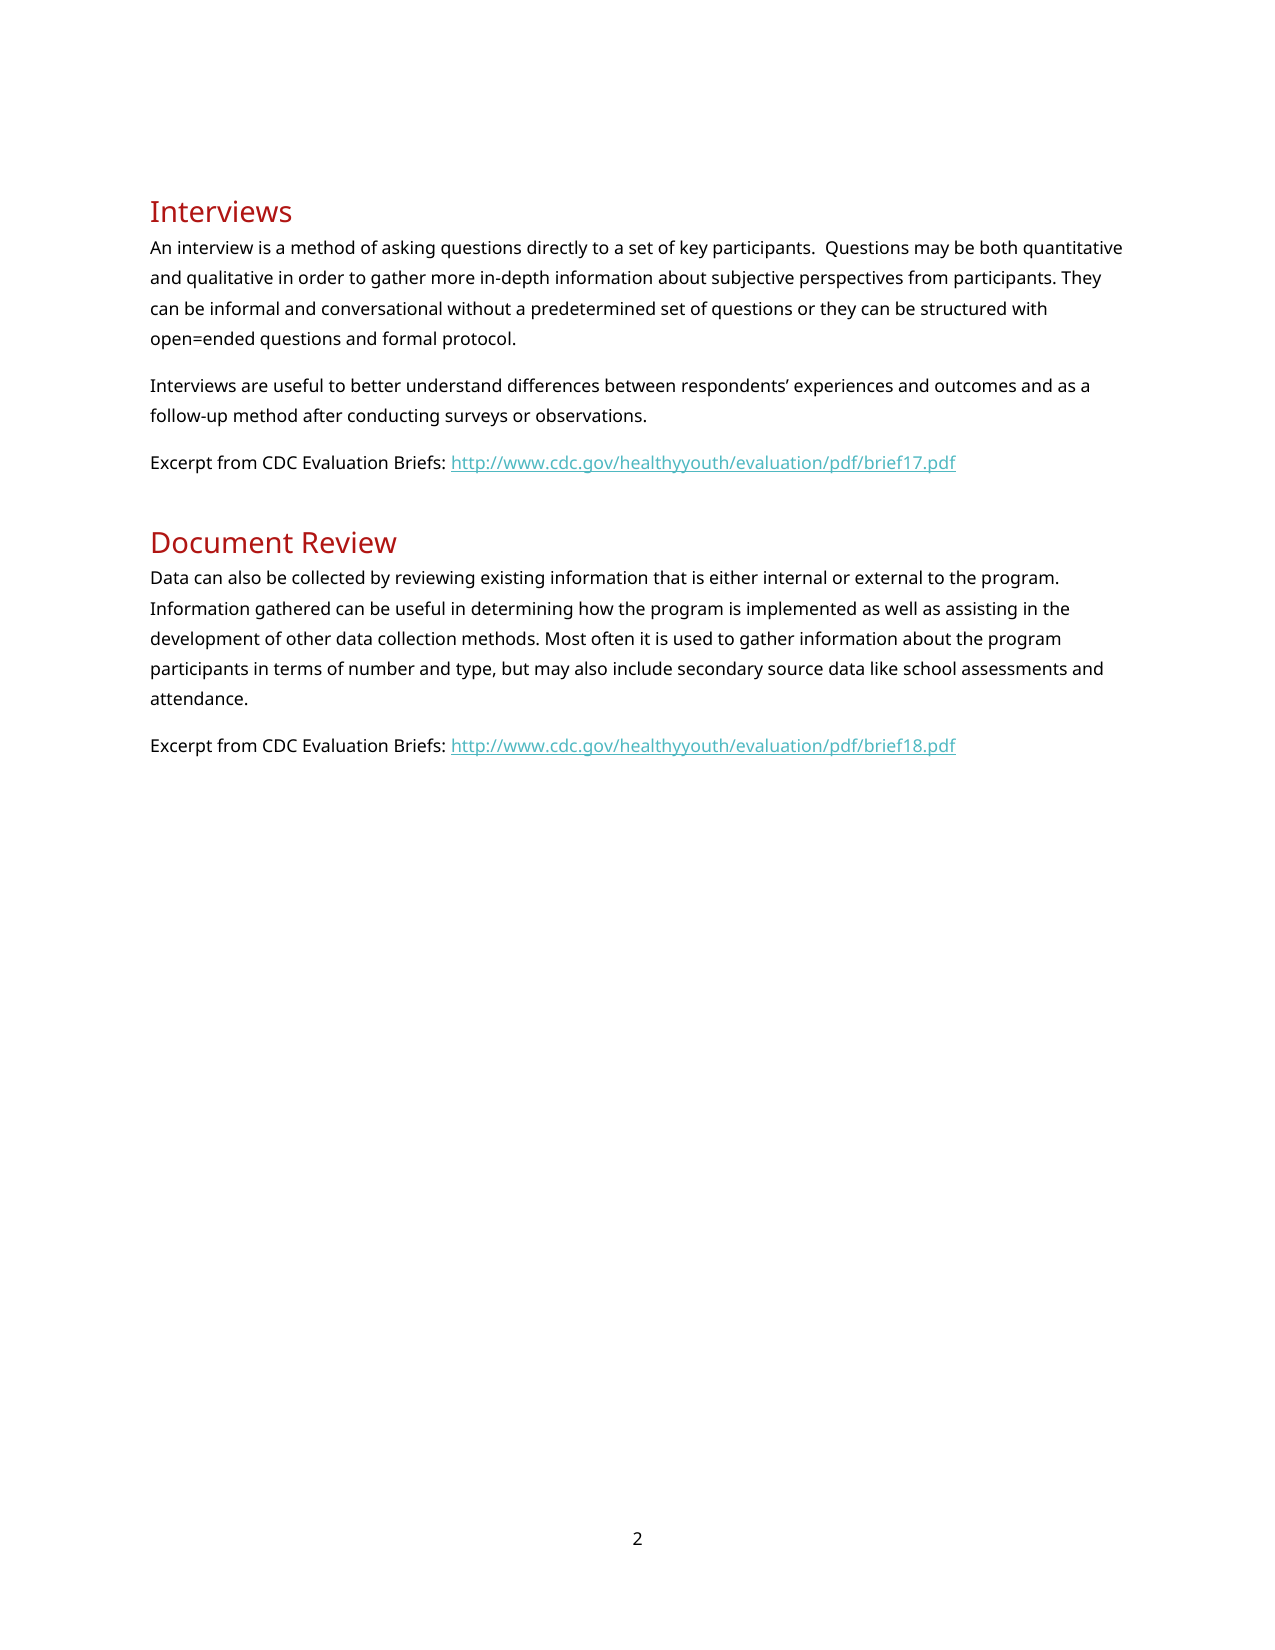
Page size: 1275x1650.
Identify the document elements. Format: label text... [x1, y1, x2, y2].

text Data can also be collected by reviewing existing information that is either internal or external to the program. Information gathered can be useful in determining how the program is implemented as well as assisting in the development of other data collection methods. Most often it is used to gather information about the program participants in terms of number and type, but may also include secondary source data like school assessments and attendance. [150, 566, 1125, 711]
text Interviews are useful to better understand differences between respondents’ experiences and outcomes and as a follow-up method after conducting surveys or observations. [150, 373, 1125, 427]
text Excerpt from CDC Evaluation Briefs: http://www.cdc.gov/healthyyouth/evaluation/pdf/brief17.pdf [150, 450, 1125, 474]
text An interview is a method of asking questions directly to a set of key participants. Questions may be both quantitative and qualitative in order to gather more in-depth information about subjective perspectives from participants. They can be informal and conversational without a predetermined set of questions or they can be structured with open=ended questions and formal protocol. [150, 236, 1125, 350]
subtitle Document Review [150, 522, 1125, 562]
text Excerpt from CDC Evaluation Briefs: http://www.cdc.gov/healthyyouth/evaluation/pdf/brief18.pdf [150, 733, 1125, 758]
subtitle Interviews [150, 192, 1125, 231]
